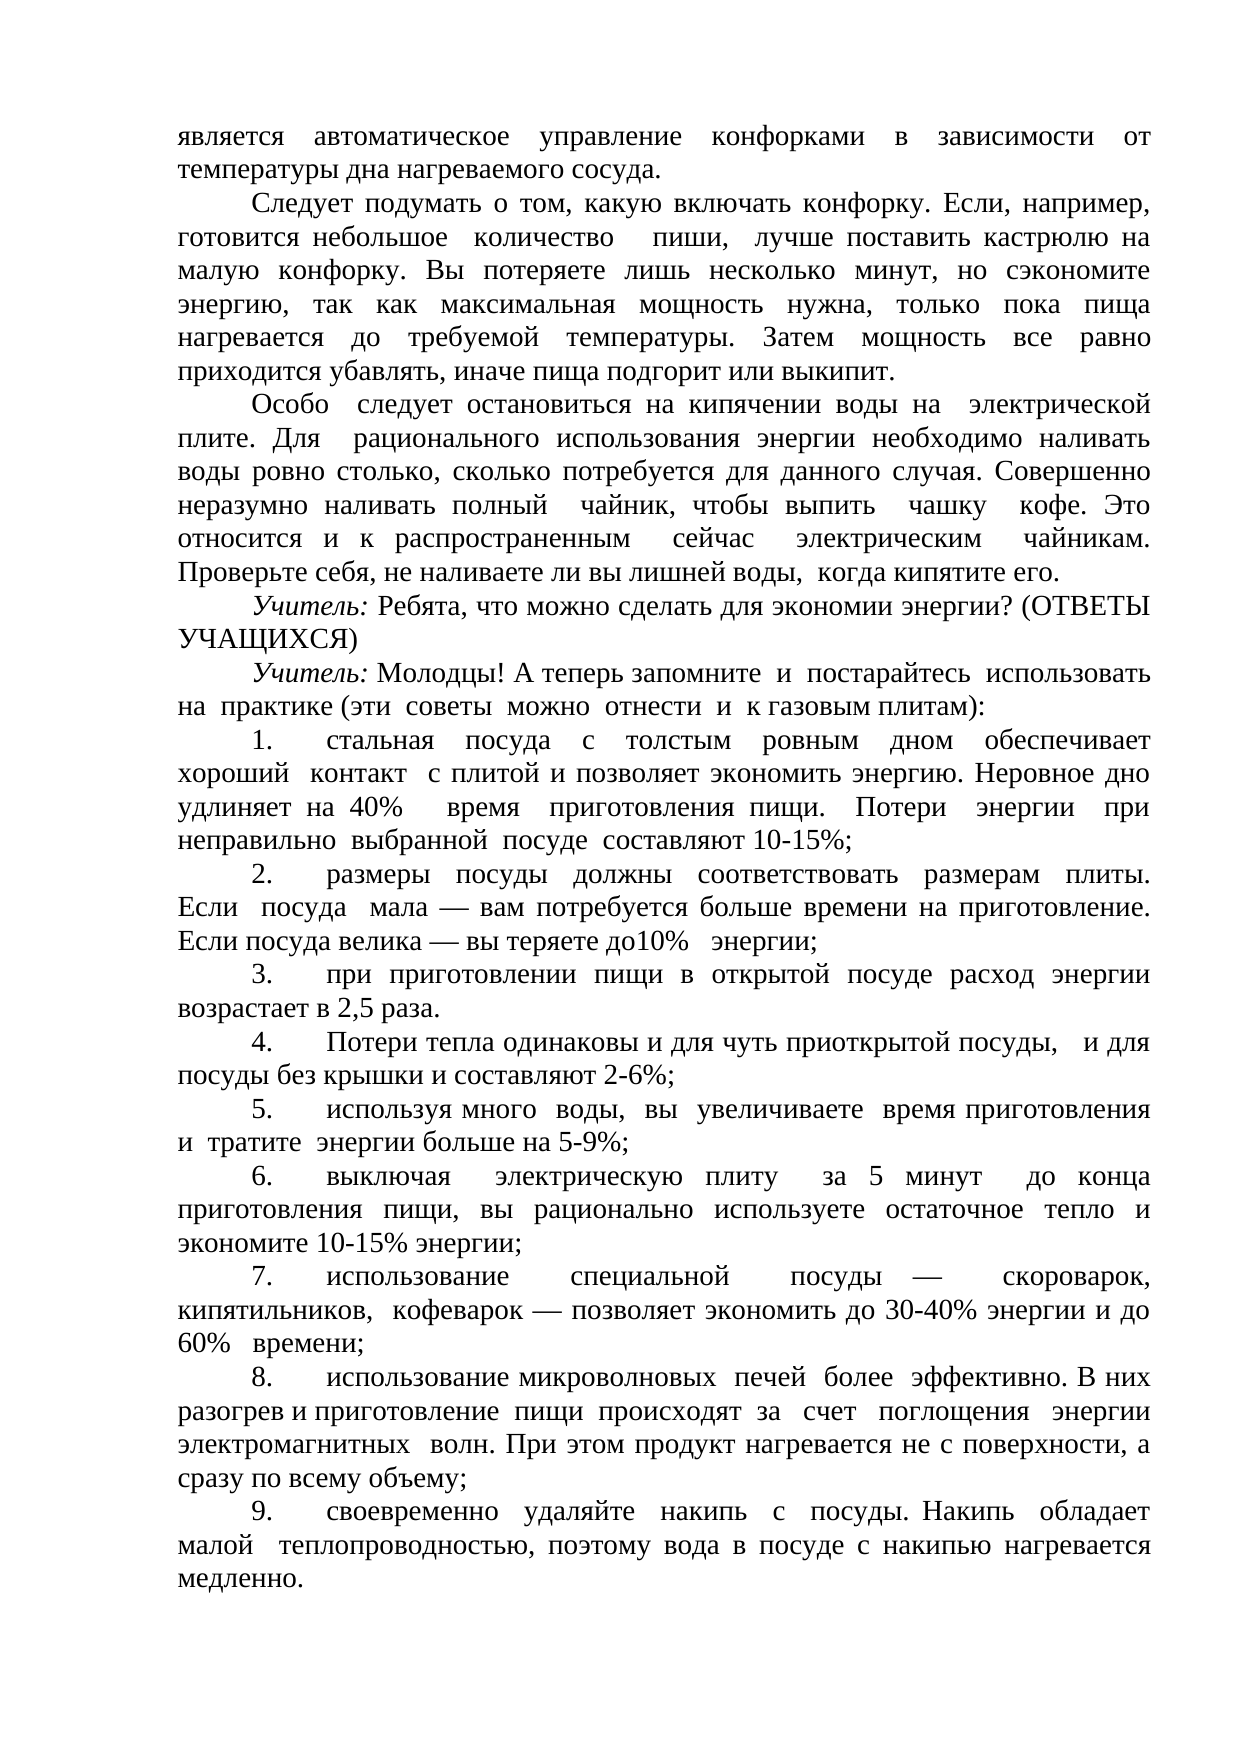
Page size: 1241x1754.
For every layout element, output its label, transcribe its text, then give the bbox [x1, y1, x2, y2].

text Следует подумать о том, какую включать конфорку. Если, например, готовится небольшое количество пиши, лучше поставить кастрюлю на малую конфорку. Вы потеряете лишь несколько минут, но сэкономите энергию, так как максимальная мощность нужна, только пока пища нагревается до требуемой температуры. Затем мощность все равно приходится убавлять, иначе пища подгорит или выкипит. [177, 185, 1152, 386]
text Учитель: Молодцы! А теперь запомните и постарайтесь использовать на практике (эти советы можно отнести и к газовым плитам): [177, 655, 1152, 722]
list использование микроволновых печей более эффективно. В них разогрев и приготовление пищи происходят за счет поглощения энергии электромагнитных волн. При этом продукт нагревается не с поверхности, а сразу по всему объему; [177, 1359, 1152, 1493]
list стальная посуда с толстым ровным дном обеспечивает хороший контакт с плитой и позволяет экономить энергию. Неровное дно удлиняет на 40% время приготовления пищи. Потери энергии при неправильно выбранной посуде составляют 10-15%; [177, 722, 1152, 856]
list при приготовлении пищи в открытой посуде расход энергии возрастает в 2,5 раза. [177, 957, 1152, 1024]
list размеры посуды должны соответствовать размерам плиты. Если посуда мала — вам потребуется больше времени на приготовление. Если посуда велика — вы теряете до10% энергии; [177, 856, 1152, 957]
list выключая электрическую плиту за 5 минут до конца приготовления пищи, вы рационально используете остаточное тепло и экономите 10-15% энергии; [177, 1158, 1152, 1258]
list своевременно удаляйте накипь с посуды. Накипь обладает малой теплопроводностью, поэтому вода в посуде с накипью нагревается медленно. [177, 1493, 1152, 1594]
list используя много воды, вы увеличиваете время приготовления и тратите энергии больше на 5-9%; [177, 1091, 1152, 1158]
list Потери тепла одинаковы и для чуть приоткрытой посуды, и для посуды без крышки и составляют 2-6%; [177, 1024, 1152, 1091]
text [177, 118, 1152, 185]
text Особо следует остановиться на кипячении воды на электрической плите. Для рационального использования энергии необходимо наливать воды ровно столько, сколько потребуется для данного случая. Совершенно неразумно наливать полный чайник, чтобы выпить чашку кофе. Это относится и к распространенным сейчас электрическим чайникам. Проверьте себя, не наливаете ли вы лишней воды, когда кипятите его. [177, 386, 1152, 588]
text Учитель: Ребята, что можно сделать для экономии энергии? (ОТВЕТЫ УЧАЩИХСЯ) [177, 588, 1152, 655]
list использование специальной посуды — скороварок, кипятильников, кофеварок — позволяет экономить до 30-40% энергии и до 60% времени; [177, 1258, 1152, 1359]
